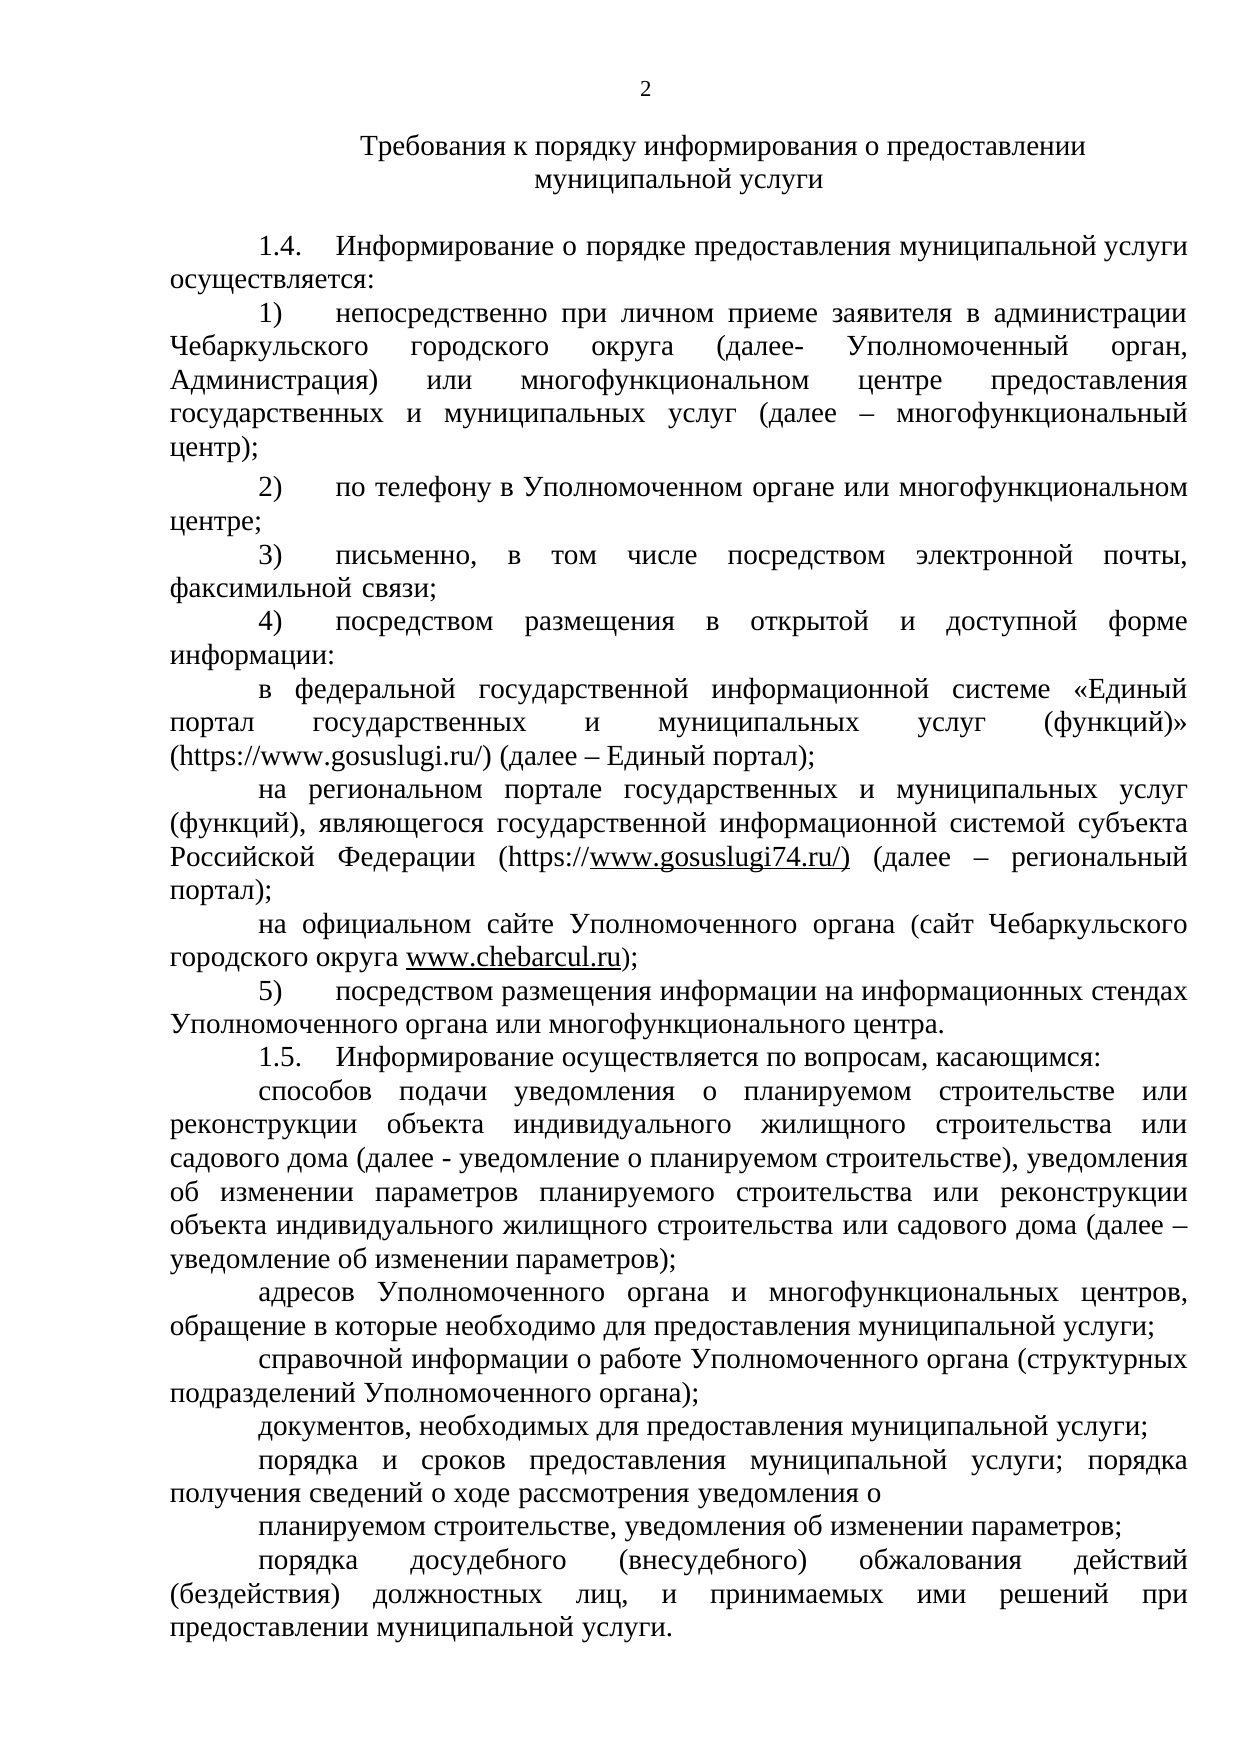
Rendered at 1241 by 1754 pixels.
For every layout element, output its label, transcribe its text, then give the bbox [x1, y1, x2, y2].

text на официальном сайте Уполномоченного органа (сайт Чебаркульского городского округа www.chebarcul.ru); [169, 906, 1188, 973]
text на региональном портале государственных и муниципальных услуг (функций), являющегося государственной информационной системой субъекта Российской Федерации (https://www.gosuslugi74.ru/) (далее – региональный портал); [169, 772, 1188, 906]
text порядка и сроков предоставления муниципальной услуги; порядка получения сведений о ходе рассмотрения уведомления о [169, 1442, 1188, 1509]
text способов подачи уведомления о планируемом строительстве или реконструкции объекта индивидуального жилищного строительства или садового дома (далее - уведомление о планируемом строительстве), уведомления об изменении параметров планируемого строительства или реконструкции объекта индивидуального жилищного строительства или садового дома (далее – уведомление об изменении параметров); [169, 1073, 1188, 1274]
list посредством размещения информации на информационных стендах Уполномоченного органа или многофункционального центра. [169, 973, 1188, 1040]
text документов, необходимых для предоставления муниципальной услуги; [169, 1408, 1188, 1442]
list по телефону в Уполномоченном органе или многофункциональном центре; [169, 469, 1188, 537]
text справочной информации о работе Уполномоченного органа (структурных подразделений Уполномоченного органа); [169, 1341, 1188, 1408]
list Информирование о порядке предоставления муниципальной услуги осуществляется: [169, 228, 1188, 295]
text планируемом строительстве, уведомления об изменении параметров; [169, 1509, 1188, 1542]
text адресов Уполномоченного органа и многофункциональных центров, обращение в которые необходимо для предоставления муниципальной услуги; [169, 1274, 1188, 1341]
text в федеральной государственной информационной системе «Единый портал государственных и муниципальных услуг (функций)» (https://www.gosuslugi.ru/) (далее – Единый портал); [169, 671, 1188, 771]
list непосредственно при личном приеме заявителя в администрации Чебаркульского городского округа (далее- Уполномоченный орган, Администрация) или многофункциональном центре предоставления государственных и муниципальных услуг (далее – многофункциональный центр); [169, 295, 1188, 463]
list Информирование осуществляется по вопросам, касающимся: [169, 1040, 1188, 1073]
subtitle Требования к порядку информирования о предоставлении муниципальной услуги [169, 128, 1188, 195]
list посредством размещения в открытой и доступной форме информации: [169, 604, 1188, 671]
text порядка досудебного (внесудебного) обжалования действий (бездействия) должностных лиц, и принимаемых ими решений при предоставлении муниципальной услуги. [169, 1542, 1188, 1643]
list письменно, в том числе посредством электронной почты, факсимильной связи; [169, 537, 1188, 604]
